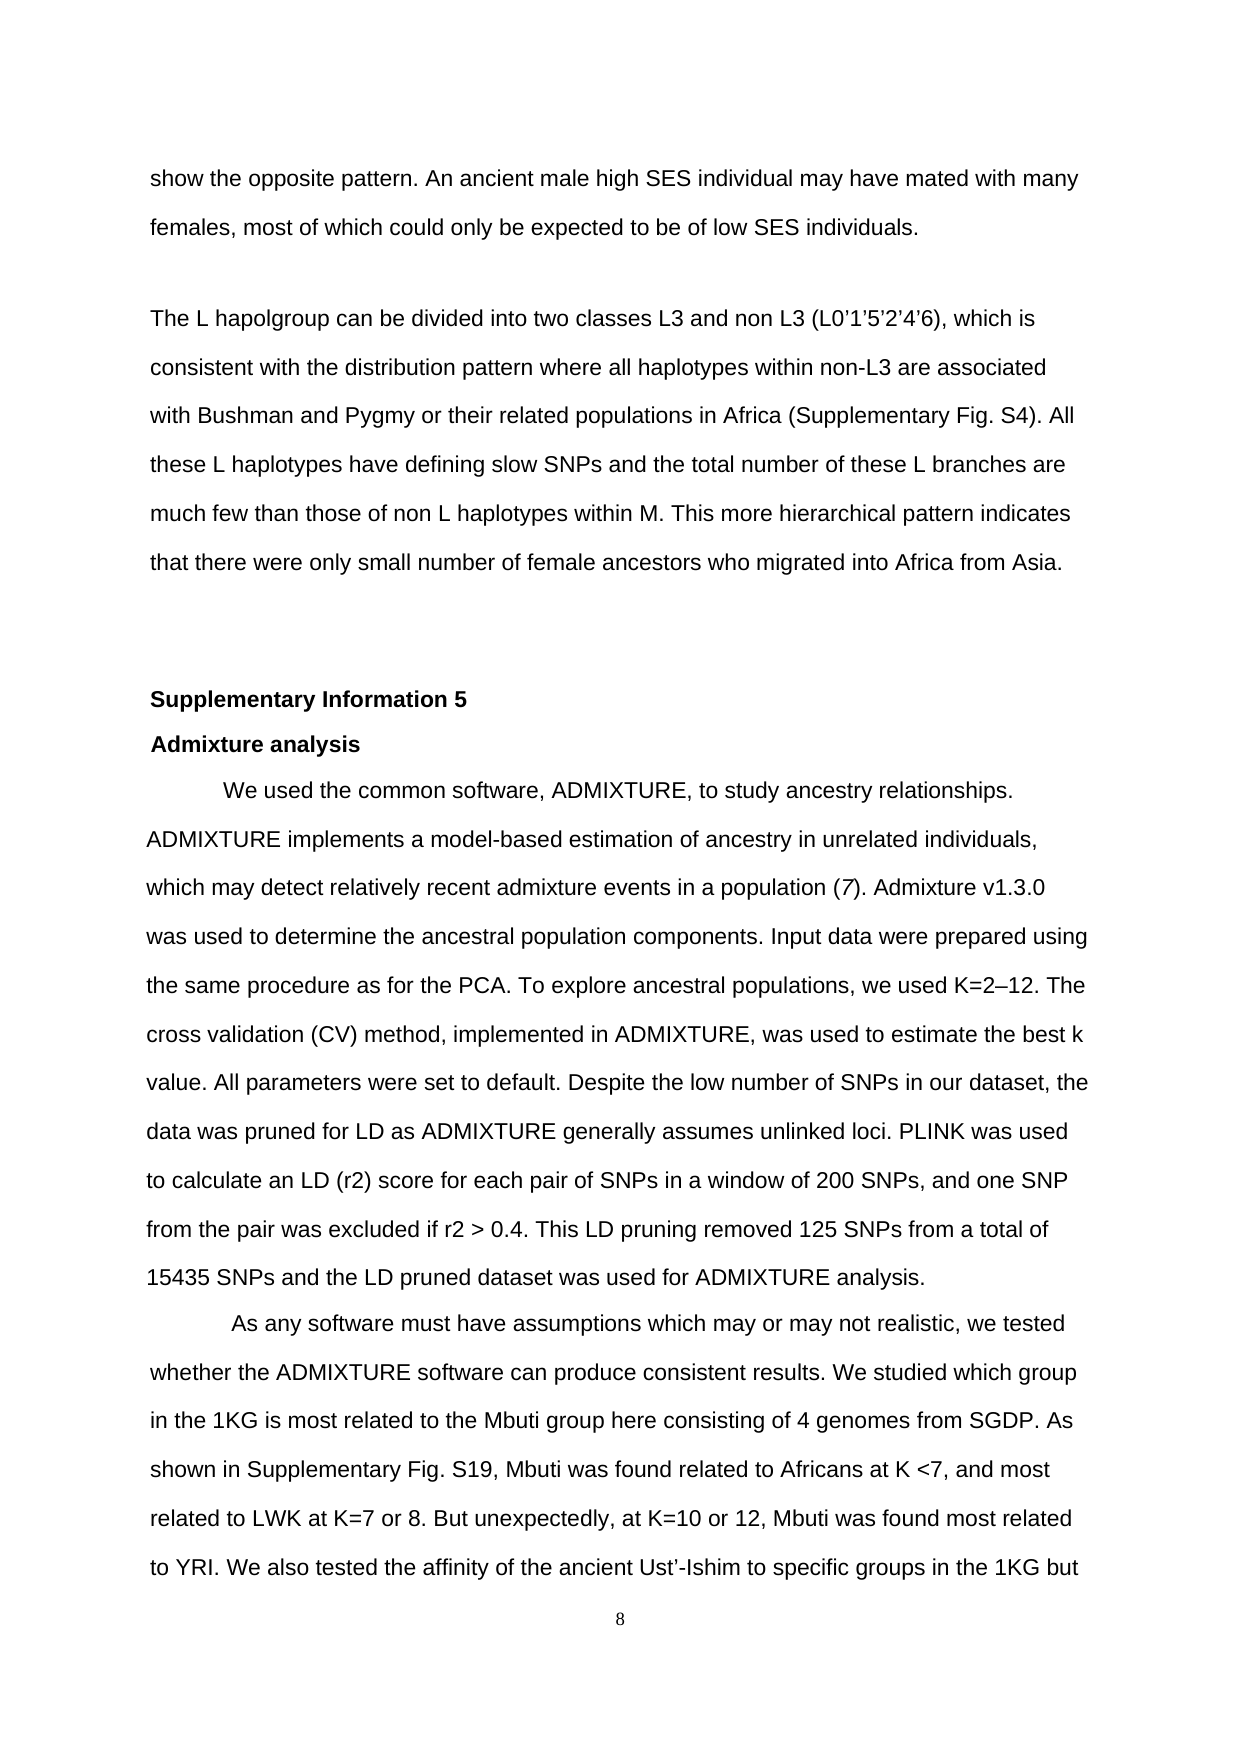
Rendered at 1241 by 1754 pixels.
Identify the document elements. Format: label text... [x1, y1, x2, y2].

title Admixture analysis [150, 728, 1090, 761]
title We used the common software, ADMIXTURE, to study ancestry relationships. ADMIXTURE implements a model-based estimation of ancestry in unrelated individuals, which may detect relatively recent admixture events in a population (7). Admixture v1.3.0 was used to determine the ancestral population components. Input data were prepared using the same procedure as for the PCA. To explore ancestral populations, we used K=2–12. The cross validation (CV) method, implemented in ADMIXTURE, was used to estimate the best k value. All parameters were set to default. Despite the low number of SNPs in our dataset, the data was pruned for LD as ADMIXTURE generally assumes unlinked loci. PLINK was used to calculate an LD (r2) score for each pair of SNPs in a window of 200 SNPs, and one SNP from the pair was excluded if r2 > 0.4. This LD pruning removed 125 SNPs from a total of 15435 SNPs and the LD pruned dataset was used for ADMIXTURE analysis. [146, 774, 1090, 1294]
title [150, 162, 1090, 243]
title Supplementary Information 5 [150, 683, 1090, 715]
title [150, 1307, 1090, 1583]
title The L hapolgroup can be divided into two classes L3 and non L3 (L0’1’5’2’4’6), which is consistent with the distribution pattern where all haplotypes within non-L3 are associated with Bushman and Pygmy or their related populations in Africa (Supplementary Fig. S4). All these L haplotypes have defining slow SNPs and the total number of these L branches are much few than those of non L haplotypes within M. This more hierarchical pattern indicates that there were only small number of female ancestors who migrated into Africa from Asia. [150, 302, 1090, 578]
